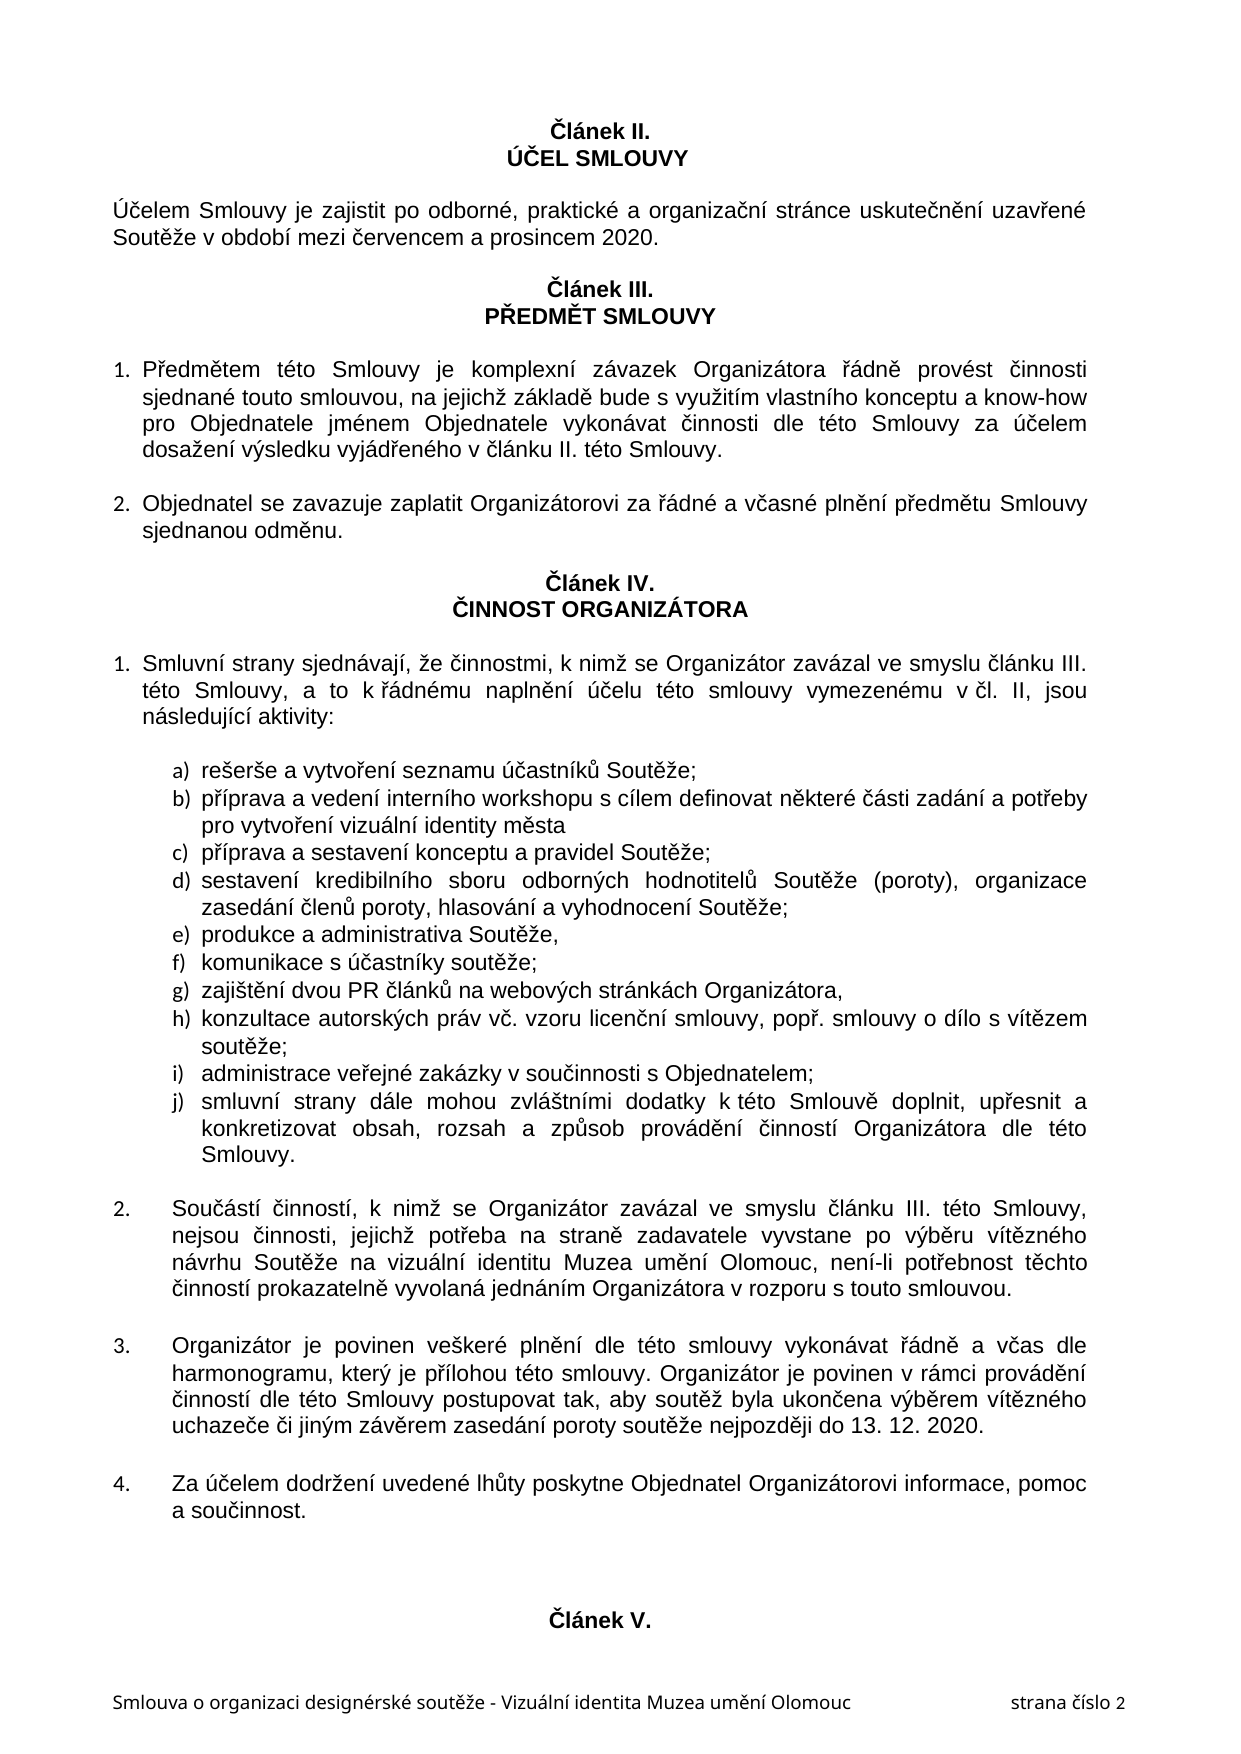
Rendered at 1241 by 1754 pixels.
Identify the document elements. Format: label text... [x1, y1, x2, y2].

text ÚČEL SMLOUVY [487, 144, 1087, 171]
list příprava a sestavení konceptu a pravidel Soutěže; [172, 838, 1087, 866]
list Smluvní strany sjednávají, že činnostmi, k nimž se Organizátor zavázal ve smyslu článku III. této Smlouvy, a to k řádnému naplnění účelu této smlouvy vymezenému v čl. II, jsou následující aktivity: [113, 649, 1087, 729]
text ČINNOST ORGANIZÁTORA [113, 596, 1087, 622]
list Součástí činností, k nimž se Organizátor zavázal ve smyslu článku III. této Smlouvy, nejsou činnosti, jejichž potřeba na straně zadavatele vyvstane po výběru vítězného návrhu Soutěže na vizuální identitu Muzea umění Olomouc, není-li potřebnost těchto činností prokazatelně vyvolaná jednáním Organizátora v rozporu s touto smlouvou. [113, 1194, 1087, 1301]
list konzultace autorských práv vč. vzoru licenční smlouvy, popř. smlouvy o dílo s vítězem soutěže; [172, 1004, 1087, 1059]
list administrace veřejné zakázky v součinnosti s Objednatelem; [172, 1059, 1087, 1087]
list Objednatel se zavazuje zaplatit Organizátorovi za řádné a včasné plnění předmětu Smlouvy sjednanou odměnu. [113, 489, 1087, 543]
list sestavení kredibilního sboru odborných hodnotitelů Soutěže (poroty), organizace zasedání členů poroty, hlasování a vyhodnocení Soutěže; [172, 866, 1087, 921]
text Účelem Smlouvy je zajistit po odborné, praktické a organizační stránce uskutečnění uzavřené Soutěže v období mezi červencem a prosincem 2020. [112, 197, 1087, 250]
list rešerše a vytvoření seznamu účastníků Soutěže; [172, 756, 1087, 784]
list komunikace s účastníky soutěže; [172, 948, 1087, 977]
list zajištění dvou PR článků na webových stránkách Organizátora, [172, 977, 1087, 1004]
list Předmětem této Smlouvy je komplexní závazek Organizátora řádně provést činnosti sjednané touto smlouvou, na jejichž základě bude s využitím vlastního konceptu a know-how pro Objednatele jménem Objednatele vykonávat činnosti dle této Smlouvy za účelem dosažení výsledku vyjádřeného v článku II. této Smlouvy. [113, 355, 1087, 462]
text Článek V. [112, 1607, 1087, 1633]
list Organizátor je povinen veškeré plnění dle této smlouvy vykonávat řádně a včas dle harmonogramu, který je přílohou této smlouvy. Organizátor je povinen v rámci provádění činností dle této Smlouvy postupovat tak, aby soutěž byla ukončena výběrem vítězného uchazeče či jiným závěrem zasedání poroty soutěže nejpozději do 13. 12. 2020. [113, 1332, 1087, 1439]
text Článek II. [112, 118, 1087, 144]
list příprava a vedení interního workshopu s cílem definovat některé části zadání a potřeby pro vytvoření vizuální identity města [172, 784, 1087, 838]
text PŘEDMĚT SMLOUVY [113, 303, 1087, 329]
list Za účelem dodržení uvedené lhůty poskytne Objednatel Organizátorovi informace, pomoc a součinnost. [113, 1469, 1087, 1524]
text Článek III. [112, 276, 1087, 303]
text Článek IV. [112, 569, 1087, 596]
list smluvní strany dále mohou zvláštními dodatky k této Smlouvě doplnit, upřesnit a konkretizovat obsah, rozsah a způsob provádění činností Organizátora dle této Smlouvy. [172, 1087, 1087, 1168]
list produkce a administrativa Soutěže, [172, 921, 1087, 948]
